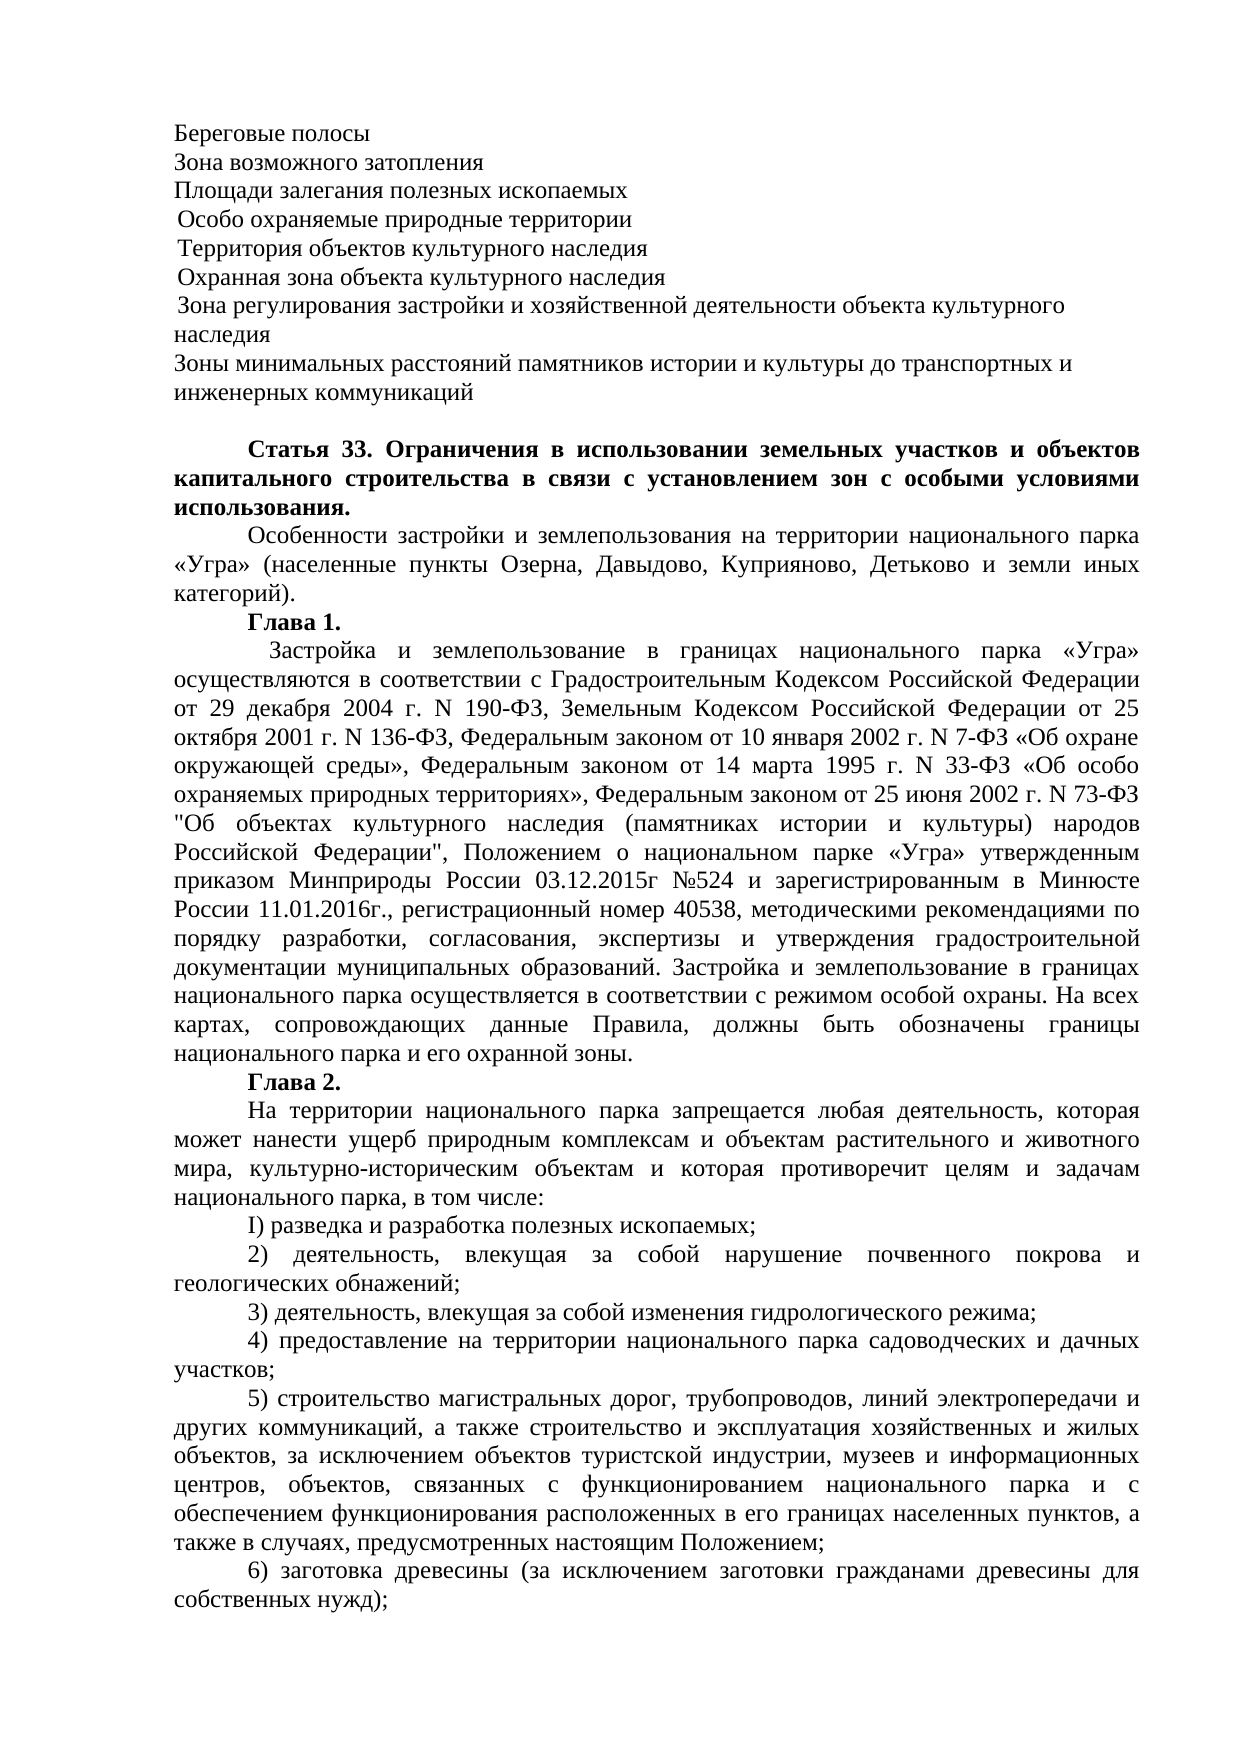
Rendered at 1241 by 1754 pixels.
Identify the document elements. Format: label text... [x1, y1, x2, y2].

table_cell Зона возможного затопления [163, 147, 1152, 176]
table_cell Зоны минимальных расстояний памятников истории и культуры до транспортных и инженерных коммуникаций [163, 348, 1152, 406]
table_cell Особо охраняемые природные территории [163, 204, 1152, 233]
table_cell Территория объектов культурного наследия [163, 233, 1152, 262]
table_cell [163, 406, 1152, 1613]
table_cell Площади залегания полезных ископаемых [163, 176, 1152, 204]
table_cell Охранная зона объекта культурного наследия [163, 262, 1152, 291]
table_cell Береговые полосы [163, 118, 1152, 147]
table_cell Зона регулирования застройки и хозяйственной деятельности объекта культурного наследия [163, 291, 1152, 348]
